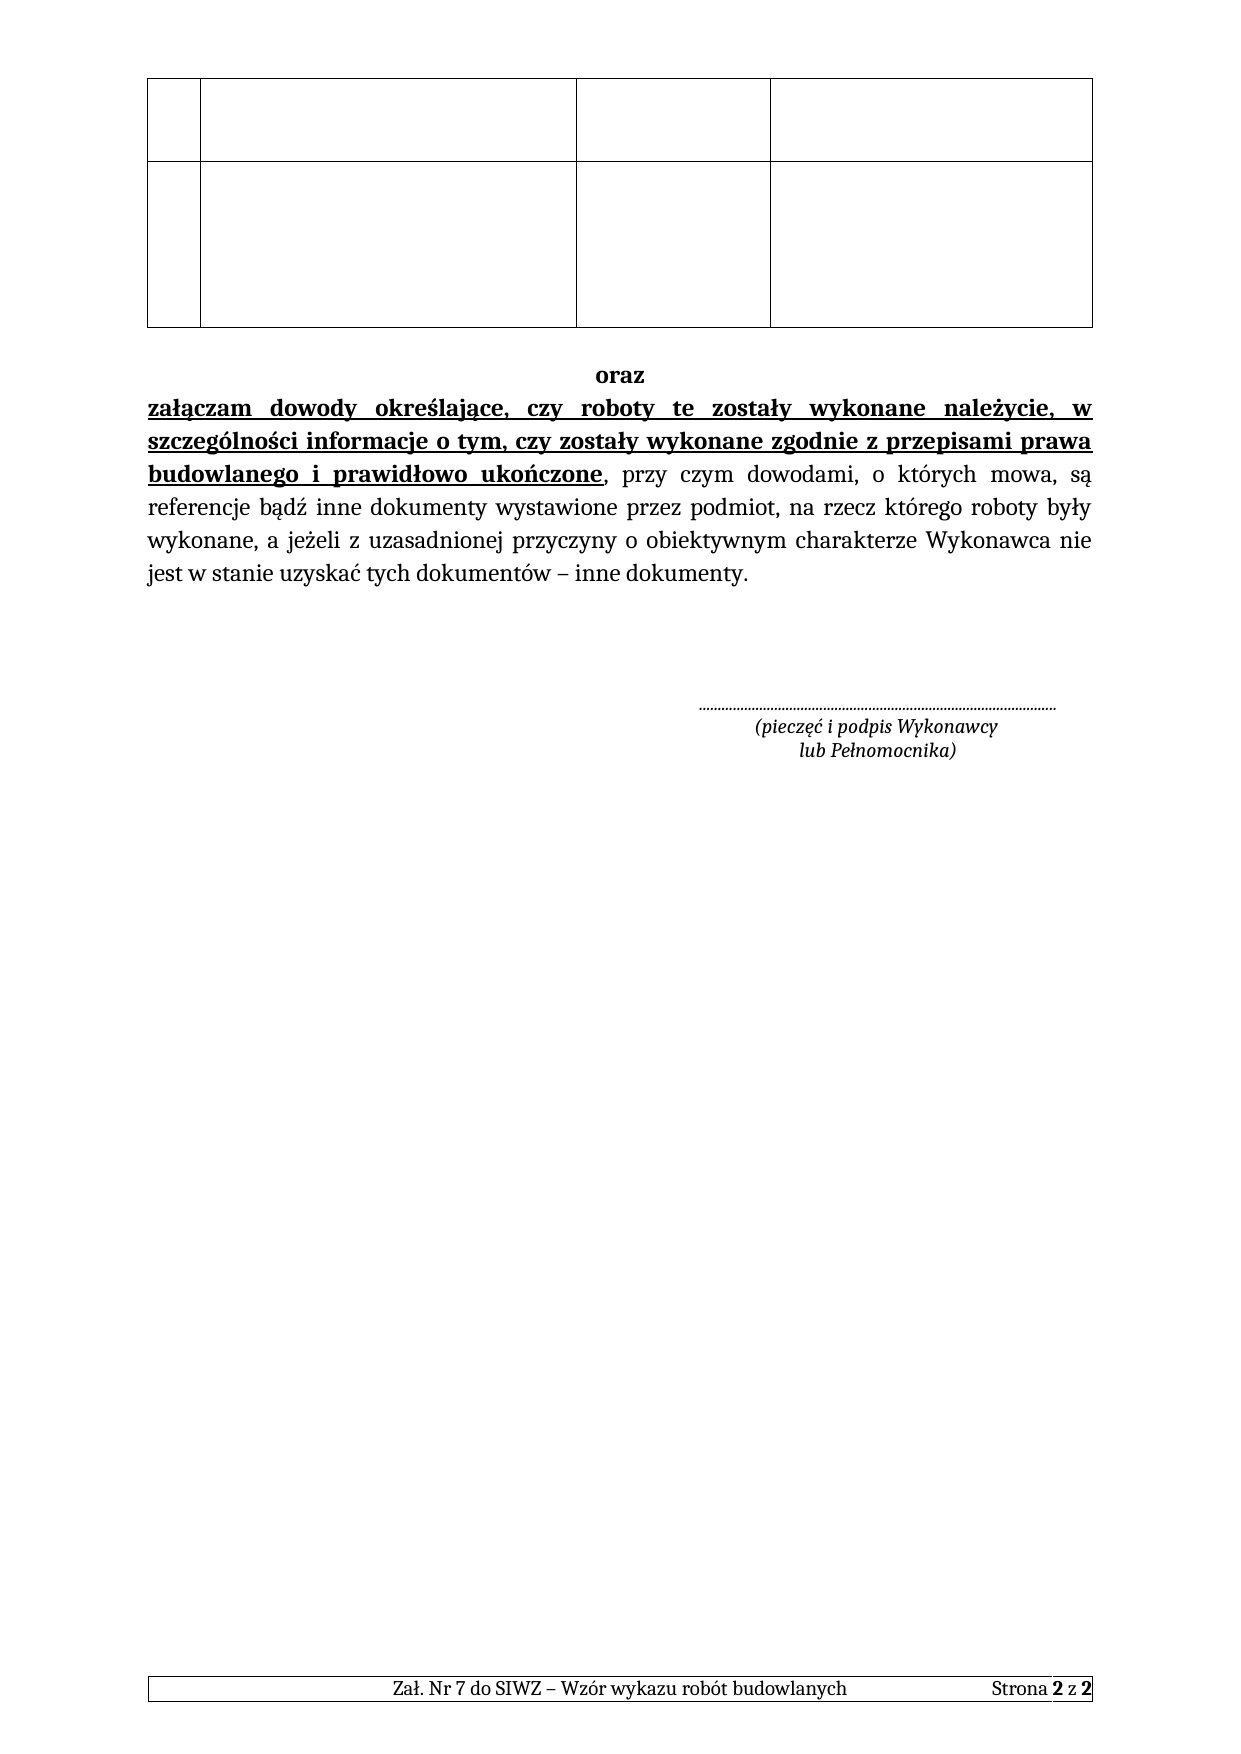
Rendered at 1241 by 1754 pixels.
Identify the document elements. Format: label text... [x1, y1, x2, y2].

table_cell [201, 79, 576, 161]
table_cell [577, 79, 770, 161]
table_cell [577, 162, 770, 327]
text oraz [148, 361, 1092, 390]
text ............................................................................................... [664, 691, 1092, 715]
table_cell [201, 162, 576, 327]
table_cell [148, 79, 200, 161]
text (pieczęć i podpis Wykonawcy lub Pełnomocnika) [664, 715, 1092, 763]
table_cell [771, 79, 1092, 161]
text załączam dowody określające, czy roboty te zostały wykonane należycie, w szczególności informacje o tym, czy zostały wykonane zgodnie z przepisami prawa budowlanego i prawidłowo ukończone, przy czym dowodami, o których mowa, są referencje bądź inne dokumenty wystawione przez podmiot, na rzecz którego roboty były wykonane, a jeżeli z uzasadnionej przyczyny o obiektywnym charakterze Wykonawca nie jest w stanie uzyskać tych dokumentów – inne dokumenty. [148, 453, 1092, 588]
text załączam dowody określające, czy roboty te zostały wykonane należycie, w szczególności informacje o tym, czy zostały wykonane zgodnie z przepisami prawa budowlanego i prawidłowo ukończone, przy czym dowodami, o których mowa, są referencje bądź inne dokumenty wystawione przez podmiot, na rzecz którego roboty były wykonane, a jeżeli z uzasadnionej przyczyny o obiektywnym charakterze Wykonawca nie jest w stanie uzyskać tych dokumentów – inne dokumenty. [148, 420, 1092, 451]
table_cell [148, 162, 200, 327]
table_cell [771, 162, 1092, 327]
